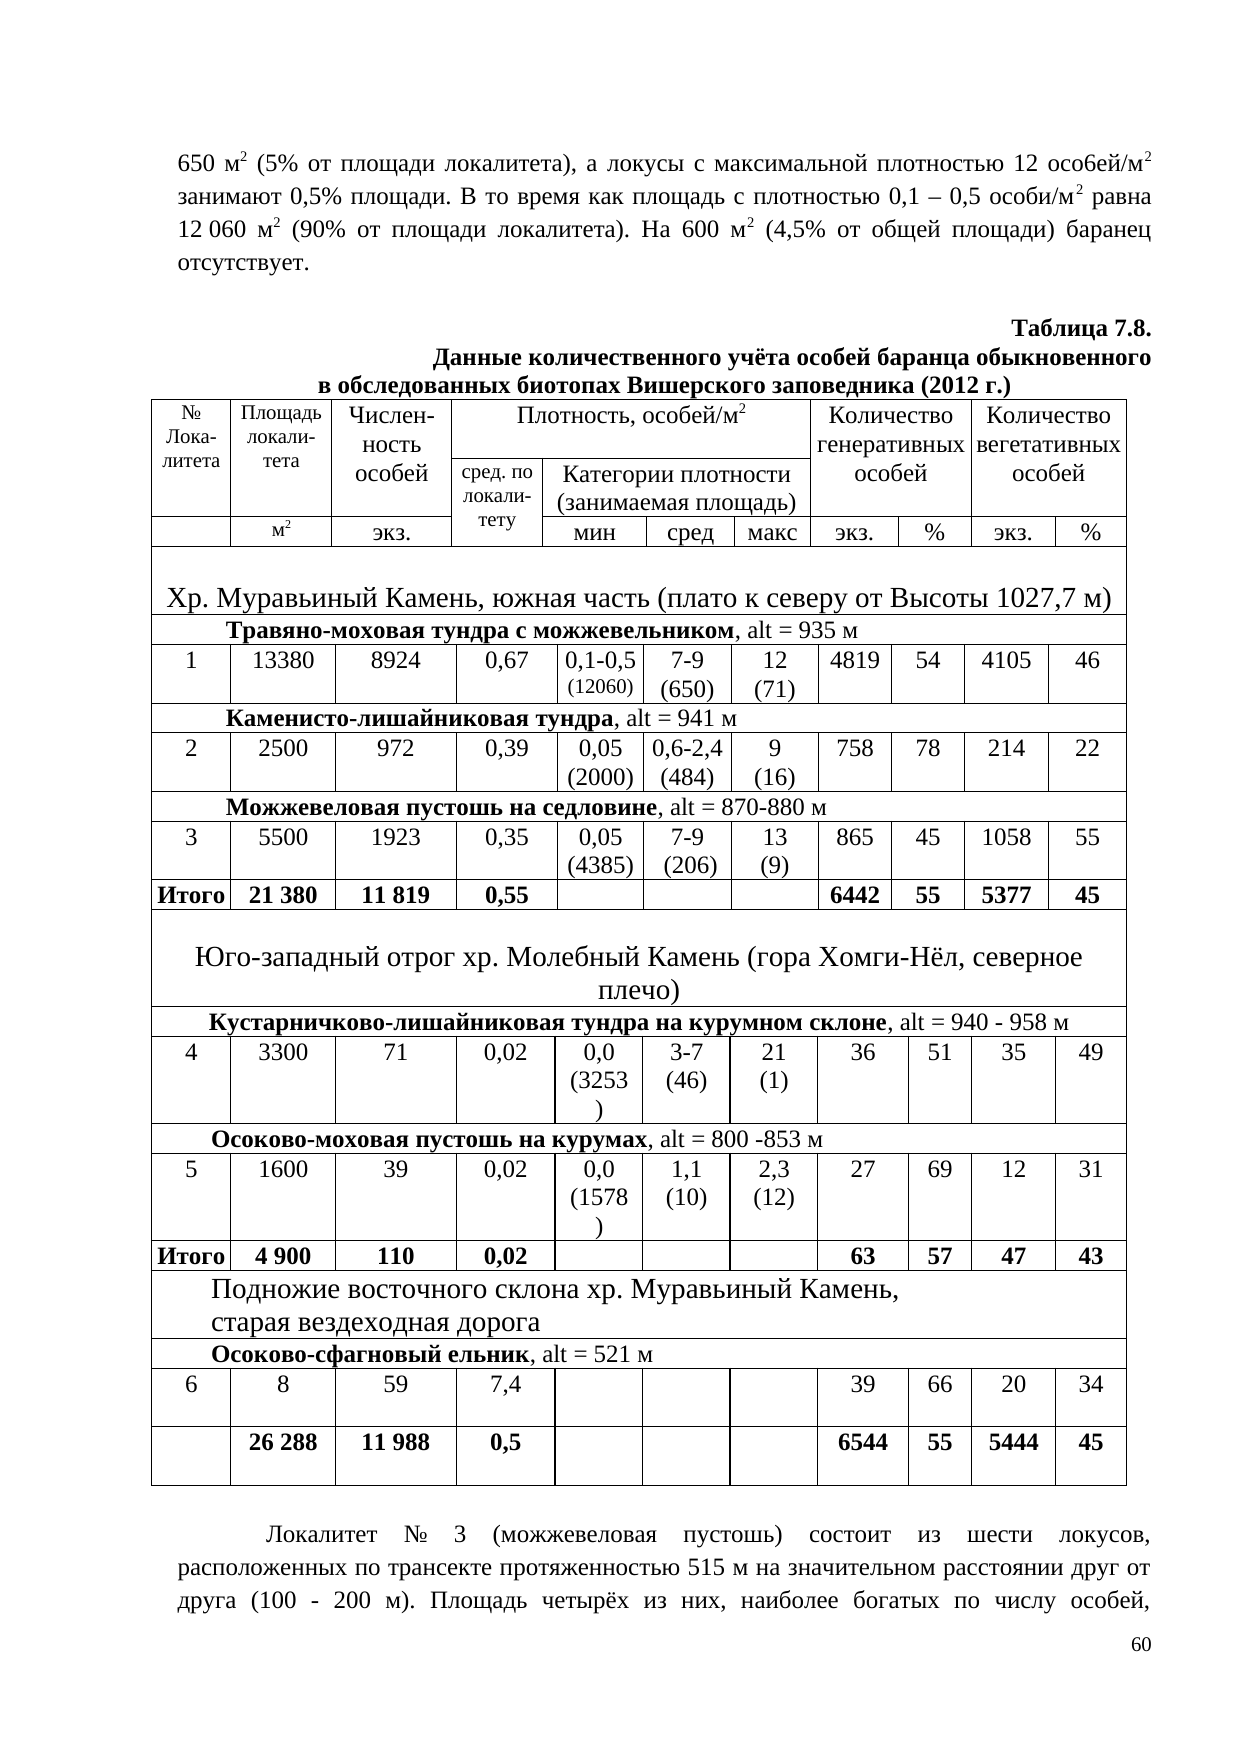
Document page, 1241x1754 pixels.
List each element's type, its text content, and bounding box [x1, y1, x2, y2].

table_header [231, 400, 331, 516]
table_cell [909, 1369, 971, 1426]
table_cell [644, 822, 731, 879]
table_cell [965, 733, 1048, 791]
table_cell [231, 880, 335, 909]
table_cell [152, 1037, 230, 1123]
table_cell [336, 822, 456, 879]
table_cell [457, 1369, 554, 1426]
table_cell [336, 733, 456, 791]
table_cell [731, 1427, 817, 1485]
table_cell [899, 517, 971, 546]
text Данные количественного учёта особей баранца обыкновенного [177, 342, 1152, 370]
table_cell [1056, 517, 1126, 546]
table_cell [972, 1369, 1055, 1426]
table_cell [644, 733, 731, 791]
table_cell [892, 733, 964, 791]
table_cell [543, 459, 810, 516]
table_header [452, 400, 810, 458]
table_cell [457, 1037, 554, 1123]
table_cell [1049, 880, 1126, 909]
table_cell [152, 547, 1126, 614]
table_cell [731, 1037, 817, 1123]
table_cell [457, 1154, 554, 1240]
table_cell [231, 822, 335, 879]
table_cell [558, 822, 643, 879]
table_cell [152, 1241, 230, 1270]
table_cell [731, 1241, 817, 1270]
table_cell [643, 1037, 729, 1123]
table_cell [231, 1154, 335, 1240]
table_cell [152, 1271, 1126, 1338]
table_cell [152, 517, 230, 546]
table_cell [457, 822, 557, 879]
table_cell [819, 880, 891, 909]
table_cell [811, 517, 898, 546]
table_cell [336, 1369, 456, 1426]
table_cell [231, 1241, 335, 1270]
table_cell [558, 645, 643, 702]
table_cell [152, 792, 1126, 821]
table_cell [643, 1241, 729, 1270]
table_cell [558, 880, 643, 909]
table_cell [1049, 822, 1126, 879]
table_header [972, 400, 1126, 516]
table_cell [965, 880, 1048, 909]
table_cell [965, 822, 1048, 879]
text Таблица 7.8. [177, 313, 1152, 342]
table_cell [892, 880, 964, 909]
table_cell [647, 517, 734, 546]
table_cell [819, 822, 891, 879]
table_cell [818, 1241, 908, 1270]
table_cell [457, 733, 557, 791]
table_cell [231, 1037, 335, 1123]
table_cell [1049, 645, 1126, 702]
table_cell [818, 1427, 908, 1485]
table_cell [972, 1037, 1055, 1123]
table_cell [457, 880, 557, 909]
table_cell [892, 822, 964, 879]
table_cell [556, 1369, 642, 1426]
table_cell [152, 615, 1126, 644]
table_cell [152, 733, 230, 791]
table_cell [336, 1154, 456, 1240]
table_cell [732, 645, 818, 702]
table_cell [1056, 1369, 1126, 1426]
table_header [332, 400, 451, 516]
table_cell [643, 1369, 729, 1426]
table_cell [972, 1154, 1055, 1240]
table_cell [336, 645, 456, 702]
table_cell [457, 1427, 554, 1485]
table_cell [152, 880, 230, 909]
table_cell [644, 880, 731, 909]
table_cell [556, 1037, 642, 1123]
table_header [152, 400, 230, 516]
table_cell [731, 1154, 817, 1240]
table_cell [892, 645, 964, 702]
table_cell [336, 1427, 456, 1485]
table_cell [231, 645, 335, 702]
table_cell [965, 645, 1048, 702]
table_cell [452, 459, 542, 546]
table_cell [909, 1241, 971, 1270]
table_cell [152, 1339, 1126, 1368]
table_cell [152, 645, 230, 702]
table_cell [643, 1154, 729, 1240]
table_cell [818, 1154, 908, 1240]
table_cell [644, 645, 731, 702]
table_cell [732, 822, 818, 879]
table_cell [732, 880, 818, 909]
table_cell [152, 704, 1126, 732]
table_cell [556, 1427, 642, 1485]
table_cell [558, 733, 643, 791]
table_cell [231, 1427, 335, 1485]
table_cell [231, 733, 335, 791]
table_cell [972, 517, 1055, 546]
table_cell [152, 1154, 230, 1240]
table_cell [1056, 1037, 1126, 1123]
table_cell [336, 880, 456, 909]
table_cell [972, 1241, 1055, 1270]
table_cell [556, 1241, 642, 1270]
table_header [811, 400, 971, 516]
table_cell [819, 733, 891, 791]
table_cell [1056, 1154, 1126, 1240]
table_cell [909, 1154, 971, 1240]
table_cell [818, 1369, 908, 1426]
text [177, 1519, 1152, 1613]
text в обследованных биотопах Вишерского заповедника (2012 г.) [177, 370, 1152, 399]
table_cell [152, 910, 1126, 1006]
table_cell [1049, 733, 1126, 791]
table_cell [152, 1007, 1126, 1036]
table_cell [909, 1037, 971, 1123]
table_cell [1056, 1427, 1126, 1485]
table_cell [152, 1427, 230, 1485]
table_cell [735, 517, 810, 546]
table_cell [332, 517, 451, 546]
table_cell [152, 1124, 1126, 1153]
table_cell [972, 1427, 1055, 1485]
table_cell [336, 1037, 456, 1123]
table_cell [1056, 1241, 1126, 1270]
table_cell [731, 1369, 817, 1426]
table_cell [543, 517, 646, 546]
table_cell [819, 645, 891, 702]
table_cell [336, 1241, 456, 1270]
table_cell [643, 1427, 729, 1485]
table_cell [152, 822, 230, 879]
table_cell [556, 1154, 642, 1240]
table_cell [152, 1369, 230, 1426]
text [177, 148, 1152, 276]
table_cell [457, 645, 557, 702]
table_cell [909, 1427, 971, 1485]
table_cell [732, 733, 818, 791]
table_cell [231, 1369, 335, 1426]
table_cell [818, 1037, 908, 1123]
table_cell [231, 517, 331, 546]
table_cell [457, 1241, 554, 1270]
